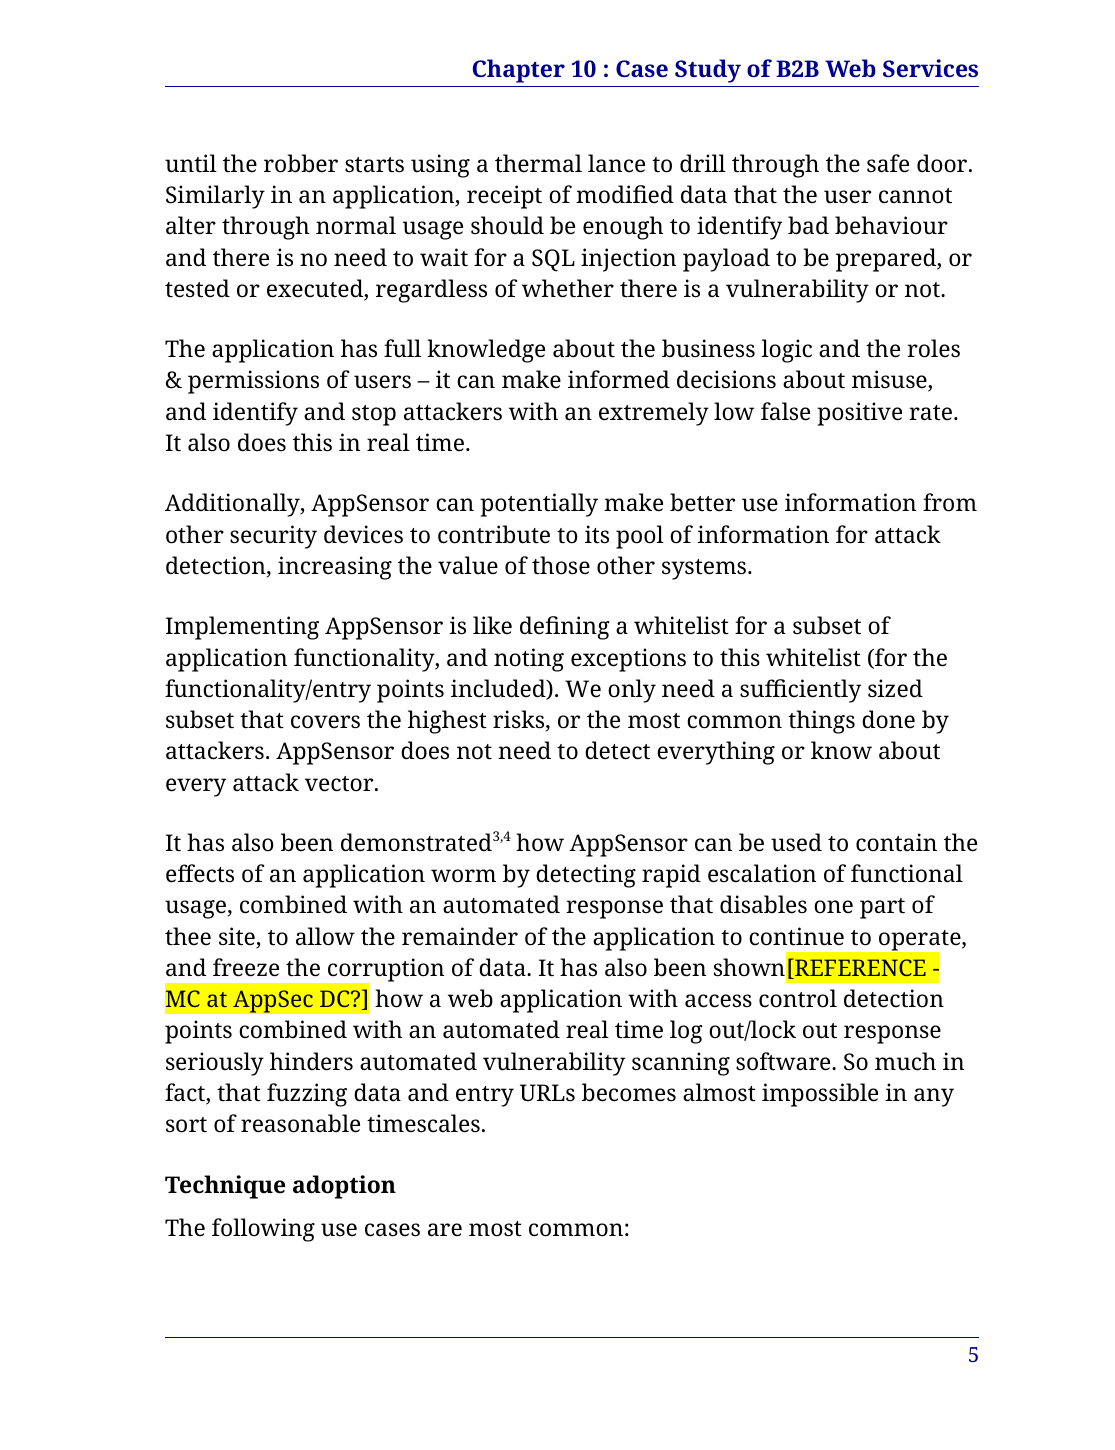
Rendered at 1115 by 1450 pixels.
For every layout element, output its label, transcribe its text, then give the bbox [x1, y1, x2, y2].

text It has also been demonstrated, how AppSensor can be used to contain the effects of an application worm by detecting rapid escalation of functional usage, combined with an automated response that disables one part of thee site, to allow the remainder of the application to continue to operate, and freeze the corruption of data. It has also been shown[REFERENCE - MC at AppSec DC?] how a web application with access control detection points combined with an automated real time log out/lock out response seriously hinders automated vulnerability scanning software. So much in fact, that fuzzing data and entry URLs becomes almost impossible in any sort of reasonable timescales. [165, 827, 979, 1139]
text The application has full knowledge about the business logic and the roles & permissions of users – it can make informed decisions about misuse, and identify and stop attackers with an extremely low false positive rate. It also does this in real time. [165, 333, 979, 458]
text Additionally, AppSensor can potentially make better use information from other security devices to contribute to its pool of information for attack detection, increasing the value of those other systems. [165, 487, 979, 581]
text The following use cases are most common: [165, 1212, 979, 1243]
text Implementing AppSensor is like defining a whitelist for a subset of application functionality, and noting exceptions to this whitelist (for the functionality/entry points included). We only need a sufficiently sized subset that covers the highest risks, or the most common things done by attackers. AppSensor does not need to detect everything or know about every attack vector. [165, 610, 979, 798]
subtitle Technique adoption [165, 1168, 979, 1200]
